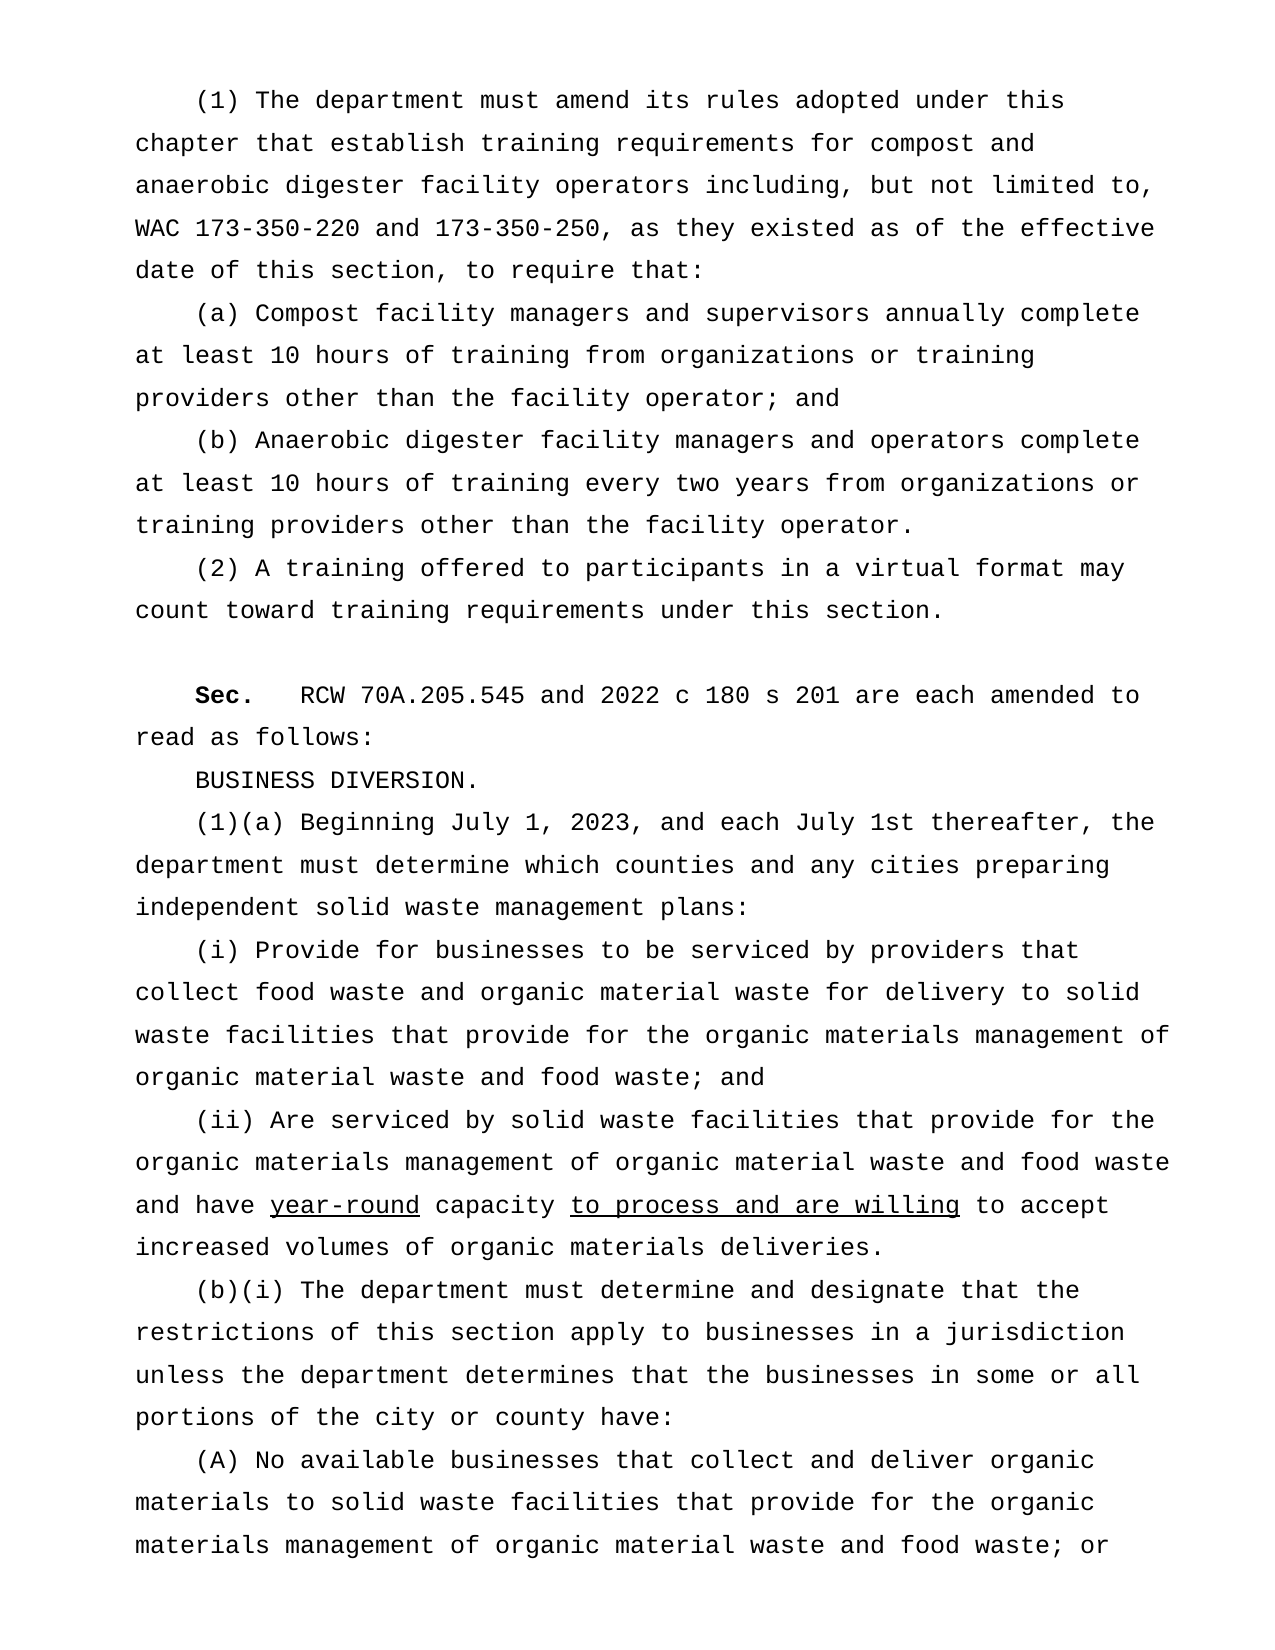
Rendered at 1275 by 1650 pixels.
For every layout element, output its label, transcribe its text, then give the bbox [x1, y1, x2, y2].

text (b) Anaerobic digester facility managers and operators complete at least 10 hours of training every two years from organizations or training providers other than the facility operator. [135, 415, 1170, 542]
text (a) Compost facility managers and supervisors annually complete at least 10 hours of training from organizations or training providers other than the facility operator; and [135, 287, 1170, 415]
text (i) Provide for businesses to be serviced by providers that collect food waste and organic material waste for delivery to solid waste facilities that provide for the organic materials management of organic material waste and food waste; and [135, 924, 1170, 1094]
text (A) No available businesses that collect and deliver organic materials to solid waste facilities that provide for the organic materials management of organic material waste and food waste; or [135, 1434, 1170, 1562]
text (b)(i) The department must determine and designate that the restrictions of this section apply to businesses in a jurisdiction unless the department determines that the businesses in some or all portions of the city or county have: [135, 1264, 1170, 1434]
text (ii) Are serviced by solid waste facilities that provide for the organic materials management of organic material waste and food waste and have year-round capacity to process and are willing to accept increased volumes of organic materials deliveries. [135, 1094, 1170, 1264]
text (1)(a) Beginning July 1, 2023, and each July 1st thereafter, the department must determine which counties and any cities preparing independent solid waste management plans: [135, 797, 1170, 924]
text (1) The department must amend its rules adopted under this chapter that establish training requirements for compost and anaerobic digester facility operators including, but not limited to, WAC 173-350-220 and 173-350-250, as they existed as of the effective date of this section, to require that: [135, 75, 1170, 287]
text (2) A training offered to participants in a virtual format may count toward training requirements under this section. [135, 542, 1170, 627]
text BUSINESS DIVERSION. [135, 754, 1170, 797]
text Sec. RCW 70A.205.545 and 2022 c 180 s 201 are each amended to read as follows: [135, 669, 1170, 754]
